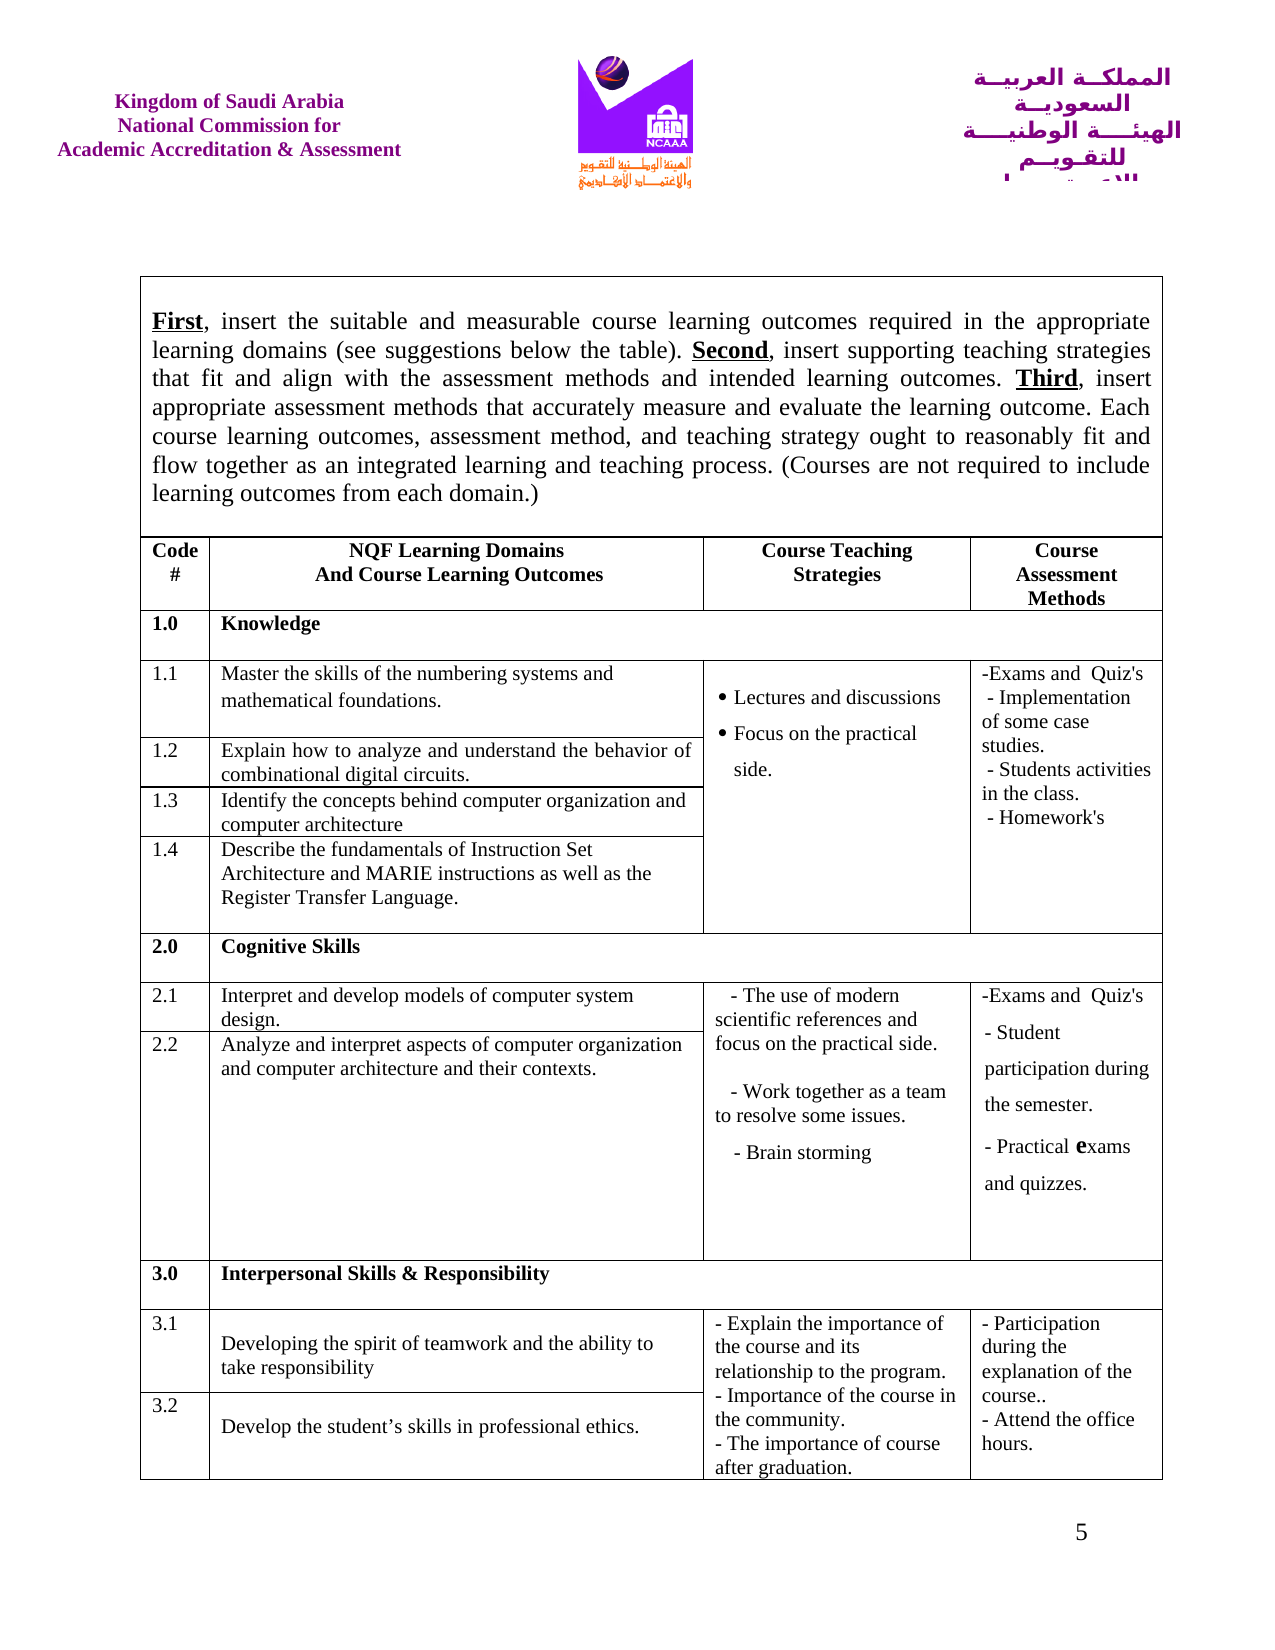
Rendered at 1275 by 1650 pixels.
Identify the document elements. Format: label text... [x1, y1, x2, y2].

table_header Code # [141, 538, 209, 610]
table_cell Knowledge [210, 611, 1162, 659]
table_cell Interpret and develop models of computer system design. [210, 983, 703, 1031]
table_cell Identify the concepts behind computer organization and computer architecture [210, 788, 703, 836]
table_cell Develop the student’s skills in professional ethics. [210, 1393, 703, 1479]
table_cell -Exams and Quiz's - Student participation during the semester. - Practical exams and quizzes. [971, 983, 1162, 1260]
table_header NQF Learning Domains And Course Learning Outcomes [210, 538, 703, 610]
table_cell 1.4 [141, 837, 209, 933]
table_cell Master the skills of the numbering systems and mathematical foundations. [210, 661, 703, 737]
table_cell 2.2 [141, 1032, 209, 1260]
table_cell Lectures and discussions Focus on the practical side. [704, 661, 970, 933]
table_cell Developing the spirit of teamwork and the ability to take responsibility [210, 1310, 703, 1392]
table_cell 2.1 [141, 983, 209, 1031]
table_cell - The use of modern scientific references and focus on the practical side. - Work together as a team to resolve some issues. - Brain storming [704, 983, 970, 1260]
table_cell Describe the fundamentals of Instruction Set Architecture and MARIE instructions as well as the Register Transfer Language. [210, 837, 703, 933]
table_cell Interpersonal Skills & Responsibility [210, 1261, 1162, 1309]
picture [540, 26, 713, 207]
table_cell - Participation during the explanation of the course.. - Attend the office hours. [971, 1310, 1162, 1479]
table_cell 3.0 [141, 1261, 209, 1309]
table_cell 1.0 [141, 611, 209, 659]
table_cell Analyze and interpret aspects of computer organization and computer architecture and their contexts. [210, 1032, 703, 1260]
table_header Course Assessment Methods [971, 538, 1162, 610]
table_cell Explain how to analyze and understand the behavior of combinational digital circuits. [210, 738, 703, 786]
table_header Course Teaching Strategies [704, 538, 970, 610]
table_cell 1.3 [141, 788, 209, 836]
table_cell 1.1 [141, 661, 209, 737]
table_cell Cognitive Skills [210, 934, 1162, 982]
table_cell 3.2 [141, 1393, 209, 1479]
table_cell -Exams and Quiz's - Implementation of some case studies. - Students activities in the class. - Homework's [971, 661, 1162, 933]
table_cell - Explain the importance of the course and its relationship to the program. - Importance of the course in the community. - The importance of course after graduation. - Group Discussions. [704, 1310, 970, 1479]
table_cell 1.2 [141, 738, 209, 786]
table_cell 3.1 [141, 1310, 209, 1392]
table_cell 2.0 [141, 934, 209, 982]
